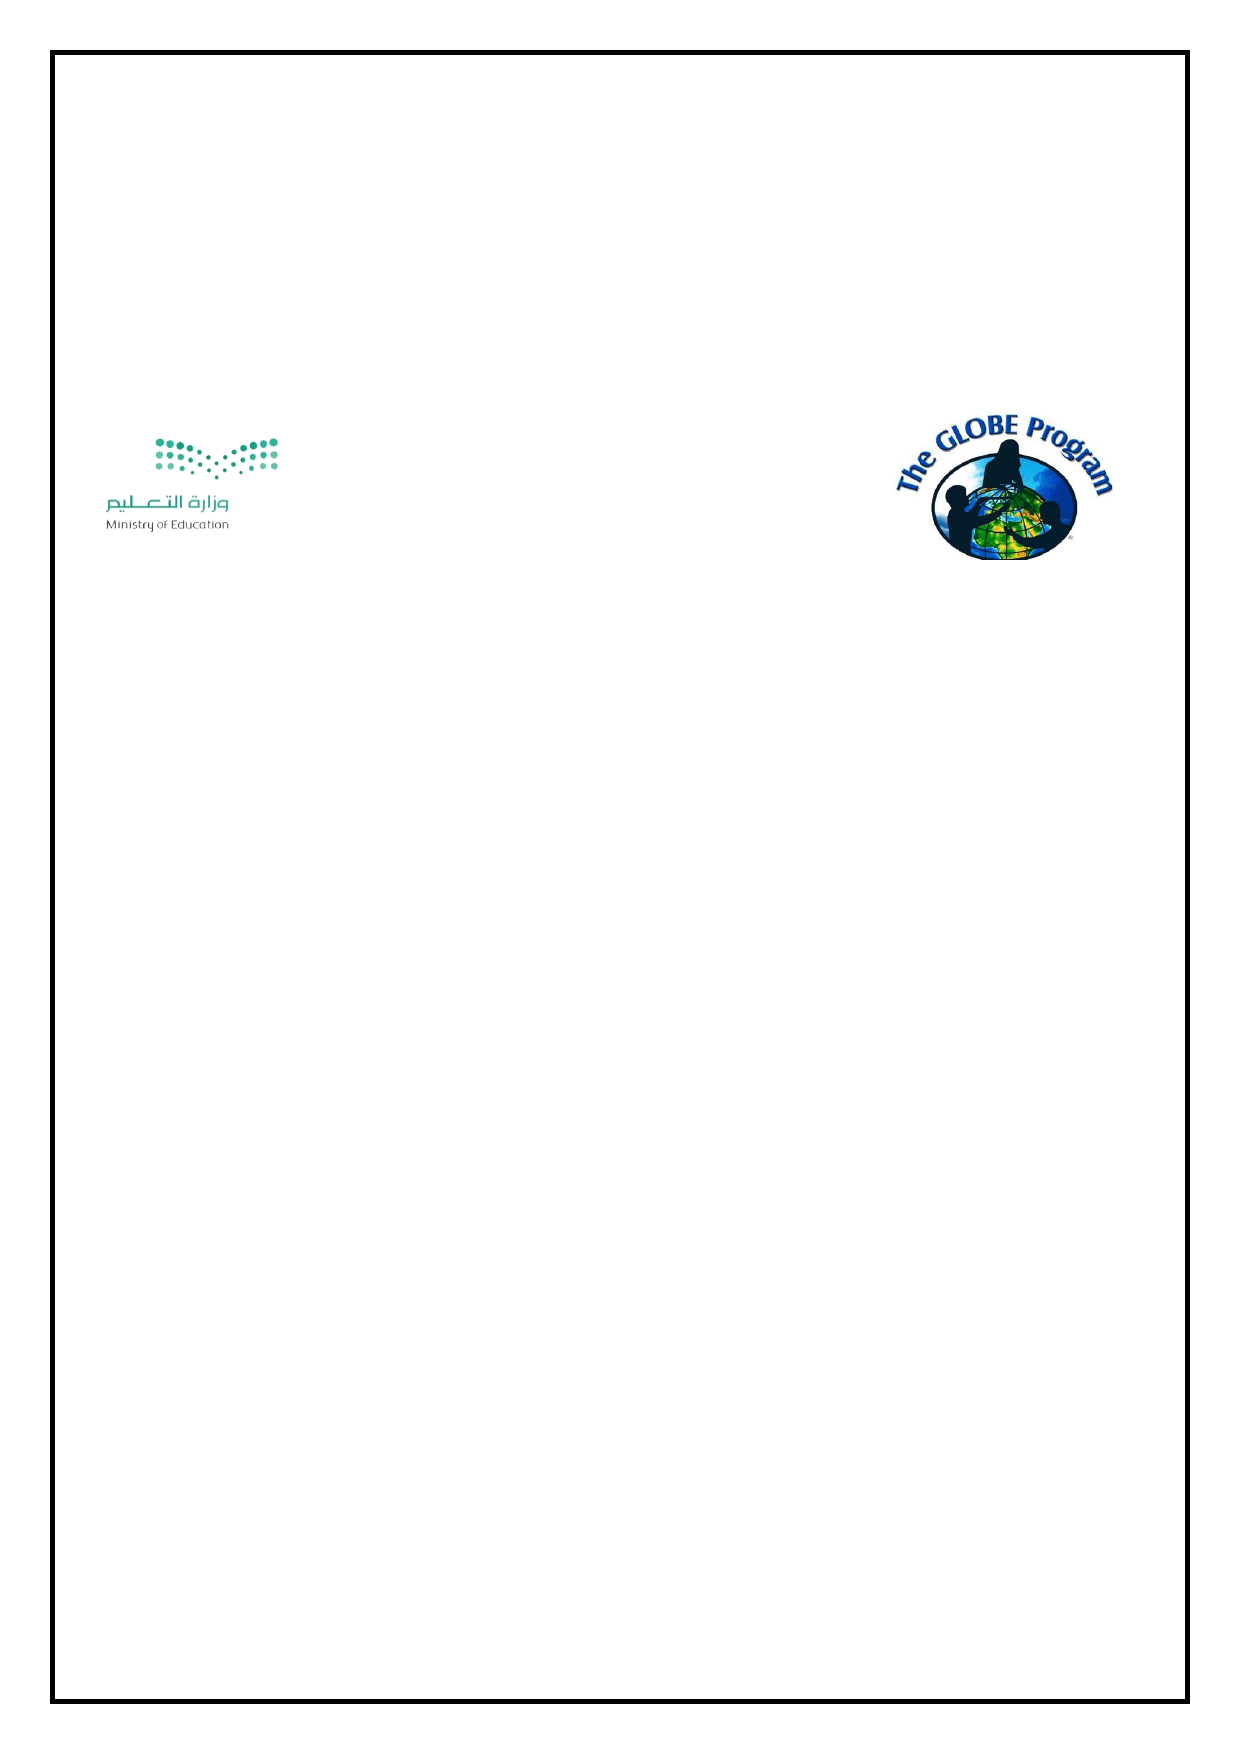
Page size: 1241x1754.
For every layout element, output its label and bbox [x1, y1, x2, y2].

picture [93, 426, 297, 541]
picture [890, 410, 1113, 560]
